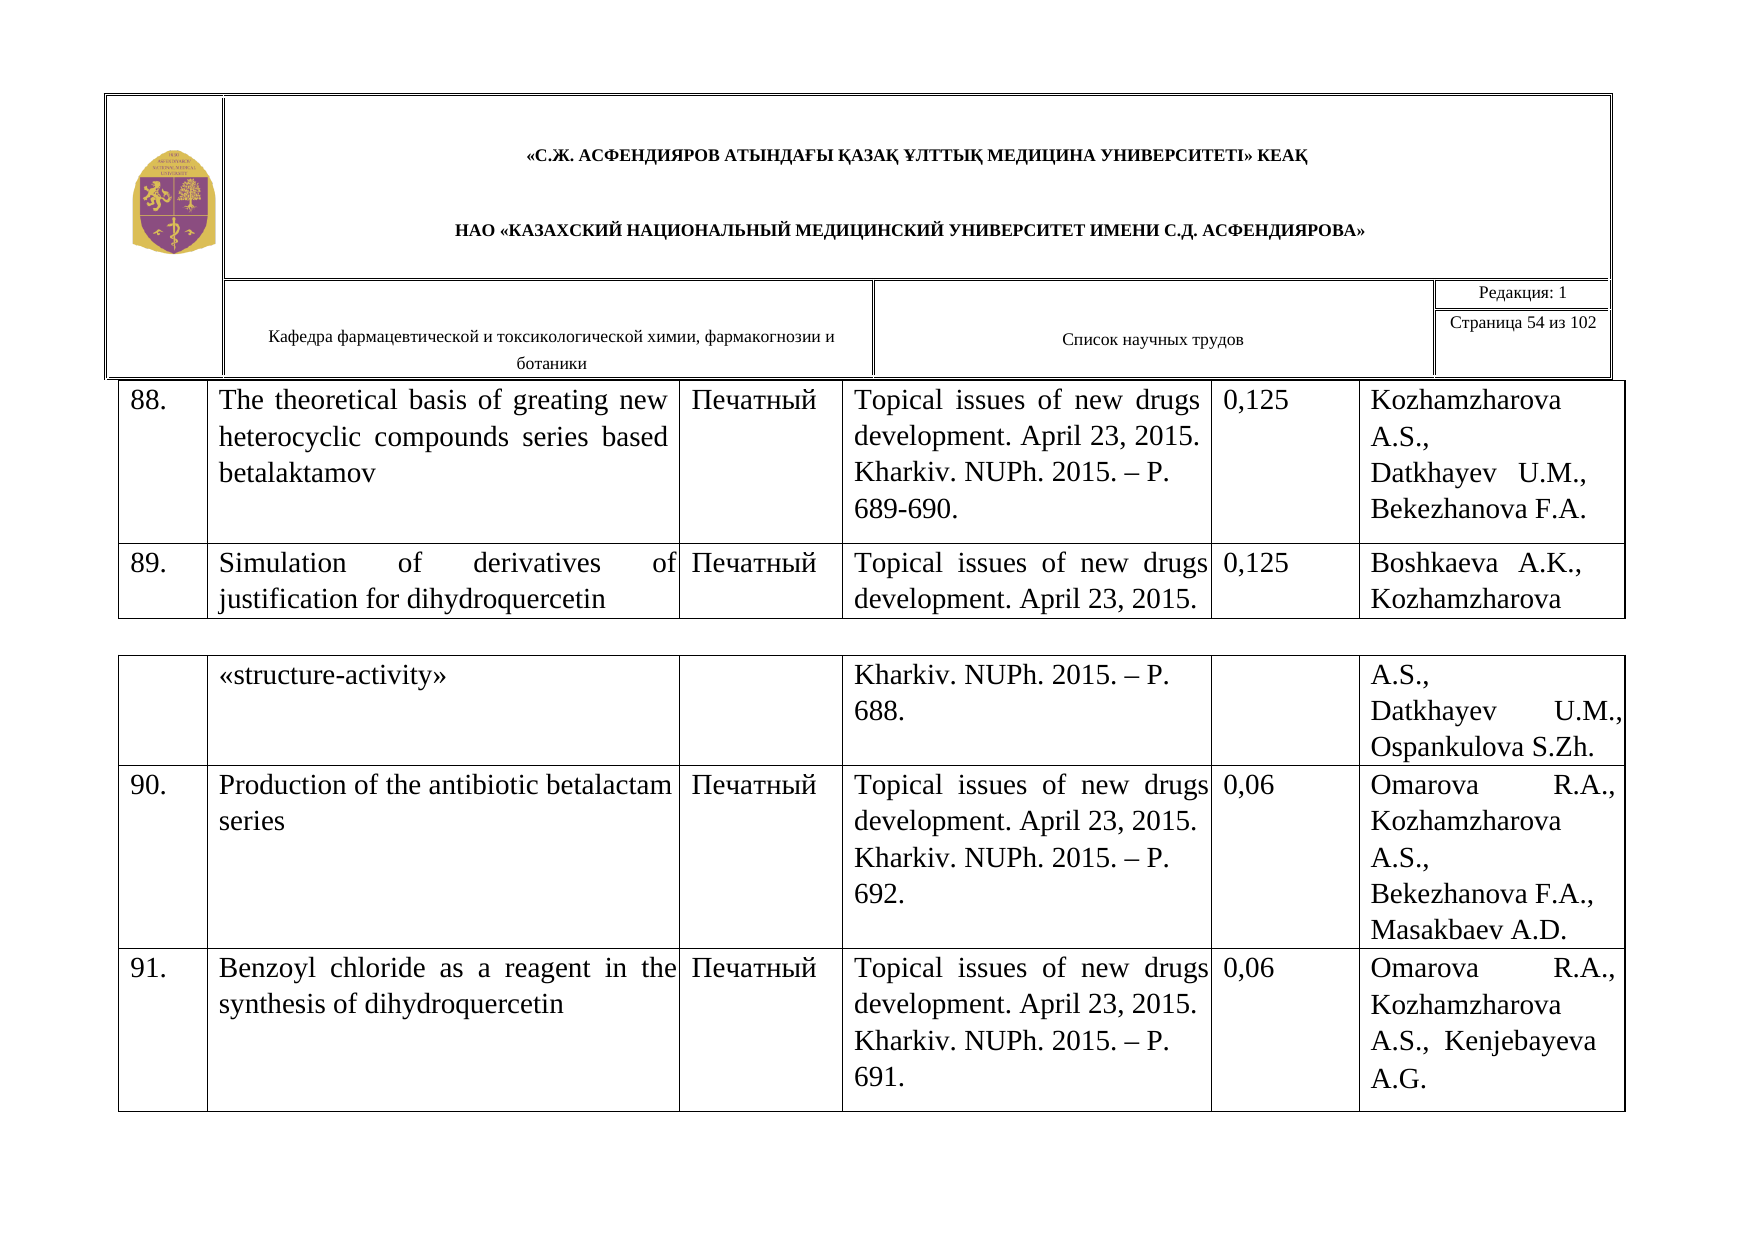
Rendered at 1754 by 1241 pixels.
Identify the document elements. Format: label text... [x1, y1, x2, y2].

table_cell 0,06 [1212, 949, 1359, 1111]
table_cell Simulation of derivatives of justification for dihydroquercetin [208, 544, 679, 617]
table_cell 91. [119, 949, 207, 1111]
table_cell Production of the antibiotic betalactam series [208, 766, 679, 948]
table_cell Benzoyl chloride as a reagent in the synthesis of dihydroquercetin [208, 949, 679, 1111]
picture [123, 147, 219, 258]
table_cell Печатный [680, 949, 842, 1111]
table_header «structure-activity» [208, 656, 679, 765]
table_cell 0,125 [1212, 544, 1359, 617]
table_cell 0,125 [1212, 381, 1359, 543]
table_cell 0,06 [1212, 766, 1359, 948]
table_cell Печатный [680, 766, 842, 948]
table_cell Kozhamzharova A.S., Datkhayev U.M., Bekezhanova F.A. [1360, 381, 1624, 543]
table_cell Boshkaeva A.K., Kozhamzharova [1360, 544, 1624, 617]
table_cell Omarova R.A., Kozhamzharova A.S., Bekezhanova F.A., Masakbaev A.D. [1360, 766, 1624, 948]
table_header [680, 656, 842, 765]
table_cell Печатный [680, 381, 842, 543]
table_cell 89. [119, 544, 207, 617]
table_cell Topical issues of new drugs development. April 23, 2015. [843, 544, 1211, 617]
table_cell Topical issues of new drugs development. April 23, 2015. Kharkiv. NUPh. 2015. – P. 691. [843, 949, 1211, 1111]
table_header [1212, 656, 1359, 765]
table_header Kharkiv. NUPh. 2015. – P. 688. [843, 656, 1211, 765]
table_cell Печатный [680, 544, 842, 617]
table_header [119, 656, 207, 765]
table_cell 90. [119, 766, 207, 948]
table_cell Topical issues of new drugs development. April 23, 2015. Kharkiv. NUPh. 2015. – P. 692. [843, 766, 1211, 948]
table_header A.S., Datkhayev U.M., Ospankulova S.Zh. [1360, 656, 1624, 765]
table_cell Topical issues of new drugs development. April 23, 2015. Kharkiv. NUPh. 2015. – P. 689-690. [843, 381, 1211, 543]
table_cell 88. [119, 381, 207, 543]
table_cell Omarova R.A., Kozhamzharova A.S., Kenjebayeva A.G. [1360, 949, 1624, 1111]
table_cell The theoretical basis of greating new heterocyclic compounds series based betalaktamov [208, 381, 679, 543]
